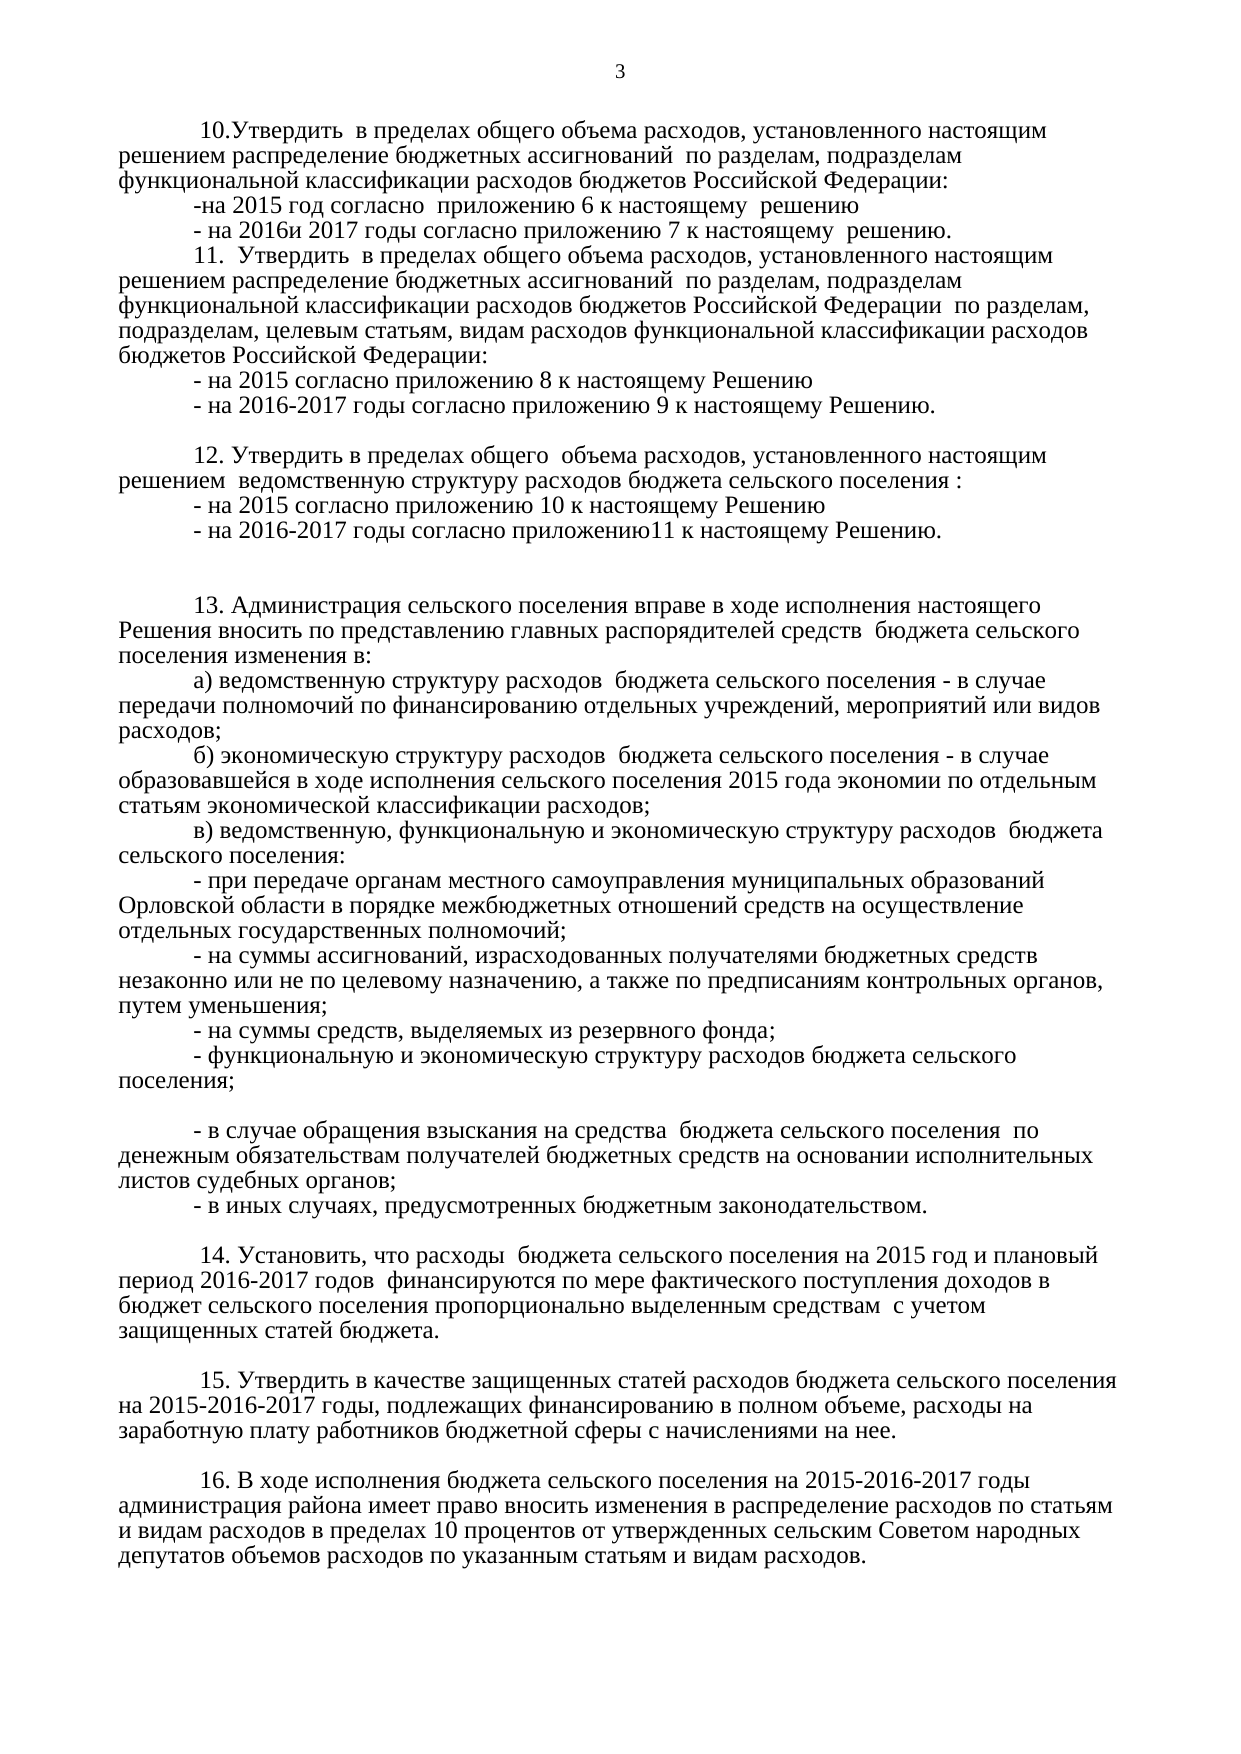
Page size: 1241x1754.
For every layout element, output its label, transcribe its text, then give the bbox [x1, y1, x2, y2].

text - на 2015 согласно приложению 10 к настоящему Решению [118, 493, 1122, 518]
text в) ведомственную, функциональную и экономическую структуру расходов бюджета сельского поселения: [118, 818, 1122, 868]
text - в случае обращения взыскания на средства бюджета сельского поселения по денежным обязательствам получателей бюджетных средств на основании исполнительных листов судебных органов; [118, 1118, 1122, 1193]
text 13. Администрация сельского поселения вправе в ходе исполнения настоящего Решения вносить по представлению главных распорядителей средств бюджета сельского поселения изменения в: [118, 593, 1122, 668]
text - на суммы средств, выделяемых из резервного фонда; [118, 1018, 1122, 1043]
text - на 2016-2017 годы согласно приложению 9 к настоящему Решению. [118, 393, 1122, 418]
text -на 2015 год согласно приложению 6 к настоящему решению [118, 193, 1122, 218]
text - в иных случаях, предусмотренных бюджетным законодательством. [118, 1193, 1122, 1218]
text 12. Утвердить в пределах общего объема расходов, установленного настоящим решением ведомственную структуру расходов бюджета сельского поселения : [118, 443, 1122, 493]
text б) экономическую структуру расходов бюджета сельского поселения - в случае образовавшейся в ходе исполнения сельского поселения 2015 года экономии по отдельным статьям экономической классификации расходов; [118, 743, 1122, 818]
text - функциональную и экономическую структуру расходов бюджета сельского поселения; [118, 1043, 1122, 1093]
text 16. В ходе исполнения бюджета сельского поселения на 2015-2016-2017 годы администрация района имеет право вносить изменения в распределение расходов по статьям и видам расходов в пределах 10 процентов от утвержденных сельским Советом народных депутатов объемов расходов по указанным статьям и видам расходов. [118, 1468, 1122, 1568]
text 10.Утвердить в пределах общего объема расходов, установленного настоящим решением распределение бюджетных ассигнований по разделам, подразделам функциональной классификации расходов бюджетов Российской Федерации: [118, 118, 1122, 193]
text - на 2016и 2017 годы согласно приложению 7 к настоящему решению. [118, 218, 1122, 243]
text а) ведомственную структуру расходов бюджета сельского поселения - в случае передачи полномочий по финансированию отдельных учреждений, мероприятий или видов расходов; [118, 668, 1122, 743]
text - при передаче органам местного самоуправления муниципальных образований Орловской области в порядке межбюджетных отношений средств на осуществление отдельных государственных полномочий; [118, 868, 1122, 943]
text - на 2016-2017 годы согласно приложению11 к настоящему Решению. [118, 518, 1122, 543]
text - на суммы ассигнований, израсходованных получателями бюджетных средств незаконно или не по целевому назначению, а также по предписаниям контрольных органов, путем уменьшения; [118, 943, 1122, 1018]
text 15. Утвердить в качестве защищенных статей расходов бюджета сельского поселения на 2015-2016-2017 годы, подлежащих финансированию в полном объеме, расходы на заработную плату работников бюджетной сферы с начислениями на нее. [118, 1368, 1122, 1443]
text - на 2015 согласно приложению 8 к настоящему Решению [118, 368, 1122, 393]
text 14. Установить, что расходы бюджета сельского поселения на 2015 год и плановый период 2016-2017 годов финансируются по мере фактического поступления доходов в бюджет сельского поселения пропорционально выделенным средствам с учетом защищенных статей бюджета. [118, 1243, 1122, 1343]
text 11. Утвердить в пределах общего объема расходов, установленного настоящим решением распределение бюджетных ассигнований по разделам, подразделам функциональной классификации расходов бюджетов Российской Федерации по разделам, подразделам, целевым статьям, видам расходов функциональной классификации расходов бюджетов Российской Федерации: [118, 243, 1122, 368]
